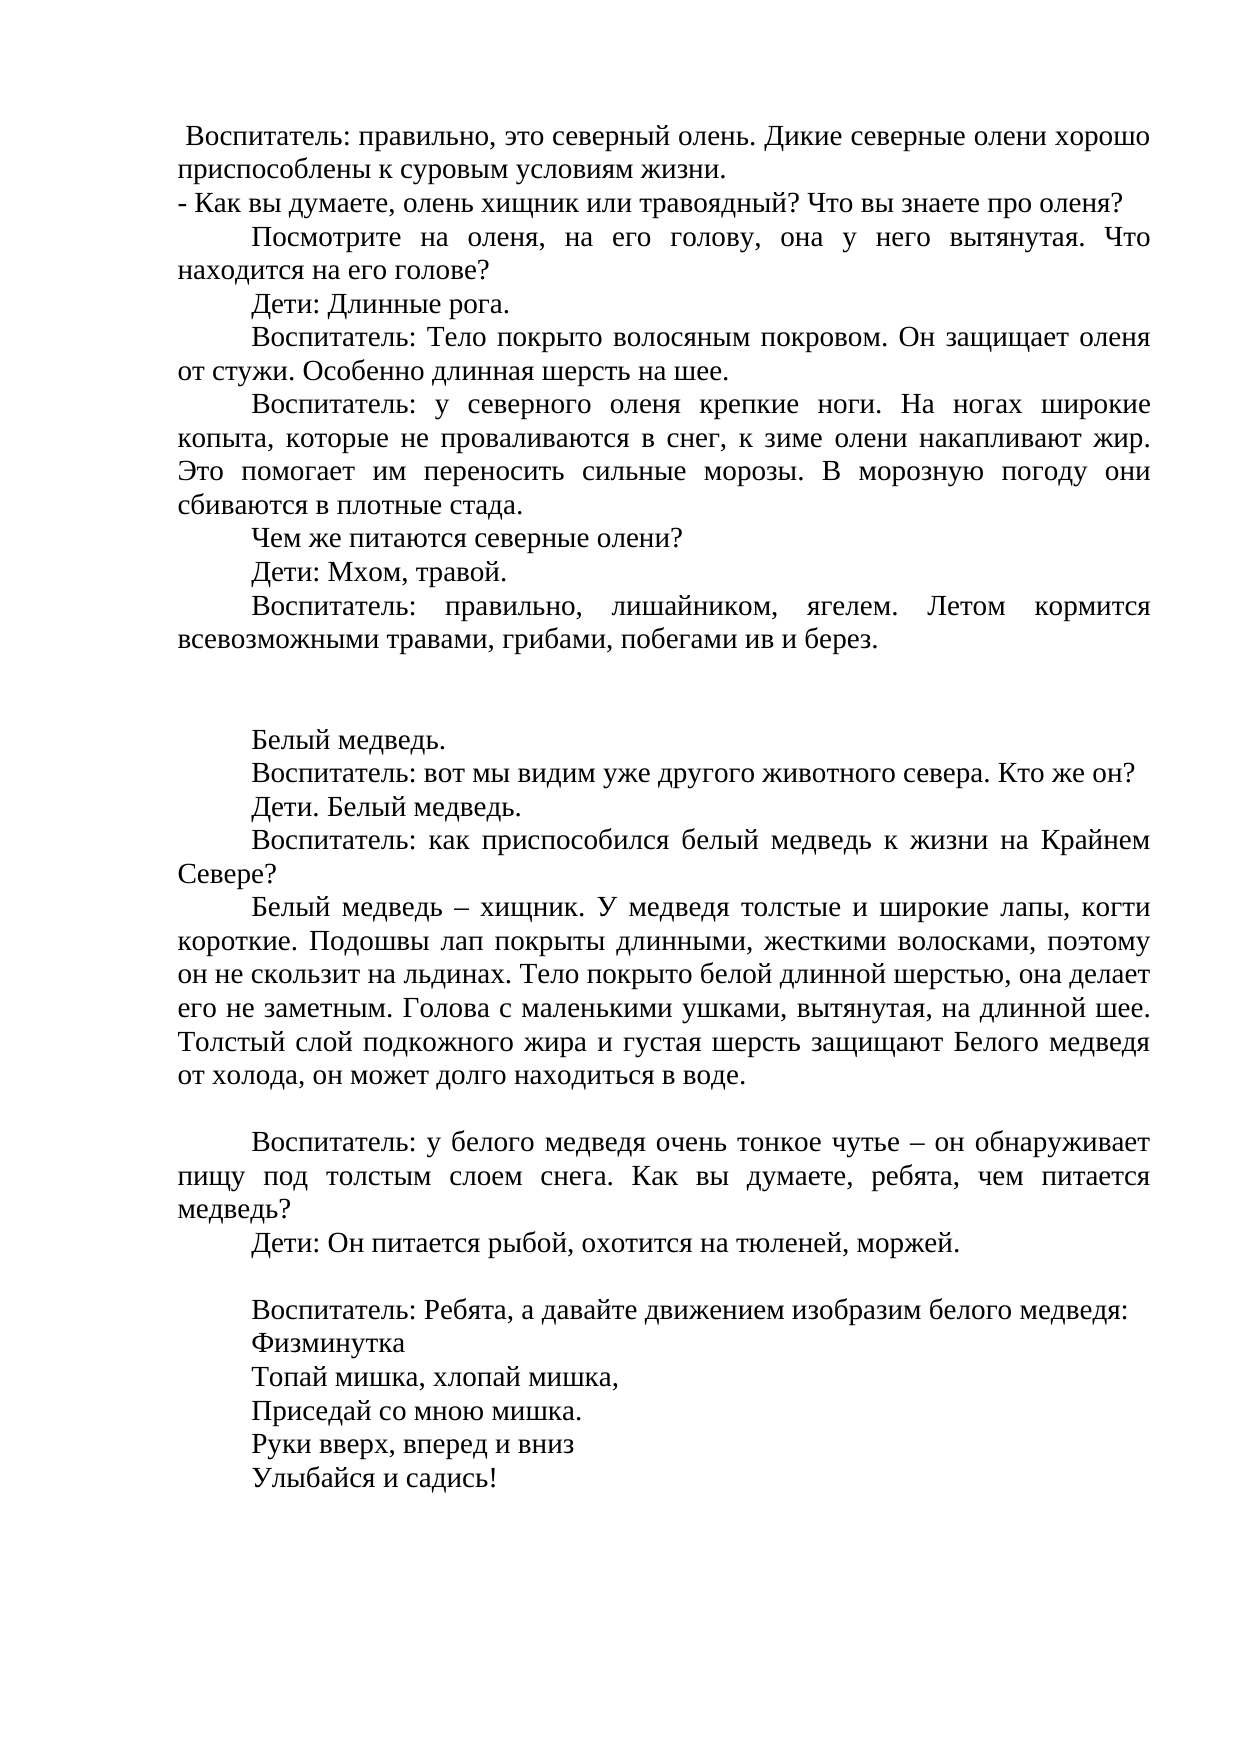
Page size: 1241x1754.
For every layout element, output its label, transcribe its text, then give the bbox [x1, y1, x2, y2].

text Приседай со мною мишка. [177, 1393, 1152, 1426]
text - Как вы думаете, олень хищник или травоядный? Что вы знаете про оленя? [177, 185, 1152, 219]
text Дети: Длинные рога. [177, 286, 1152, 319]
text Белый медведь – хищник. У медведя толстые и широкие лапы, когти короткие. Подошвы лап покрыты длинными, жесткими волосками, поэтому он не скользит на льдинах. Тело покрыто белой длинной шерстью, она делает его не заметным. Голова с маленькими ушками, вытянутая, на длинной шее. Толстый слой подкожного жира и густая шерсть защищают Белого медведя от холода, он может долго находиться в воде. [177, 889, 1152, 1091]
text Топай мишка, хлопай мишка, [177, 1359, 1152, 1393]
text Воспитатель: Тело покрыто волосяным покровом. Он защищает оленя от стужи. Особенно длинная шерсть на шее. [177, 319, 1152, 386]
text Посмотрите на оленя, на его голову, она у него вытянутая. Что находится на его голове? [177, 219, 1152, 286]
text Дети: Он питается рыбой, охотится на тюленей, моржей. [177, 1225, 1152, 1258]
text Руки вверх, вперед и вниз [177, 1426, 1152, 1460]
text Воспитатель: у белого медведя очень тонкое чутье – он обнаруживает пищу под толстым слоем снега. Как вы думаете, ребята, чем питается медведь? [177, 1124, 1152, 1225]
text Белый медведь. [177, 722, 1152, 755]
text Воспитатель: вот мы видим уже другого животного севера. Кто же он? [177, 755, 1152, 789]
text Дети. Белый медведь. [177, 789, 1152, 822]
text Чем же питаются северные олени? [177, 521, 1152, 554]
text Физминутка [177, 1326, 1152, 1359]
text Улыбайся и садись! [177, 1460, 1152, 1493]
text Воспитатель: как приспособился белый медведь к жизни на Крайнем Севере? [177, 822, 1152, 889]
text Дети: Мхом, травой. [177, 554, 1152, 588]
text Воспитатель: Ребята, а давайте движением изобразим белого медведя: [177, 1292, 1152, 1326]
text Воспитатель: правильно, это северный олень. Дикие северные олени хорошо приспособлены к суровым условиям жизни. [177, 118, 1152, 185]
text Воспитатель: у северного оленя крепкие ноги. На ногах широкие копыта, которые не проваливаются в снег, к зиме олени накапливают жир. Это помогает им переносить сильные морозы. В морозную погоду они сбиваются в плотные стада. [177, 386, 1152, 521]
text Воспитатель: правильно, лишайником, ягелем. Летом кормится всевозможными травами, грибами, побегами ив и берез. [177, 588, 1152, 655]
